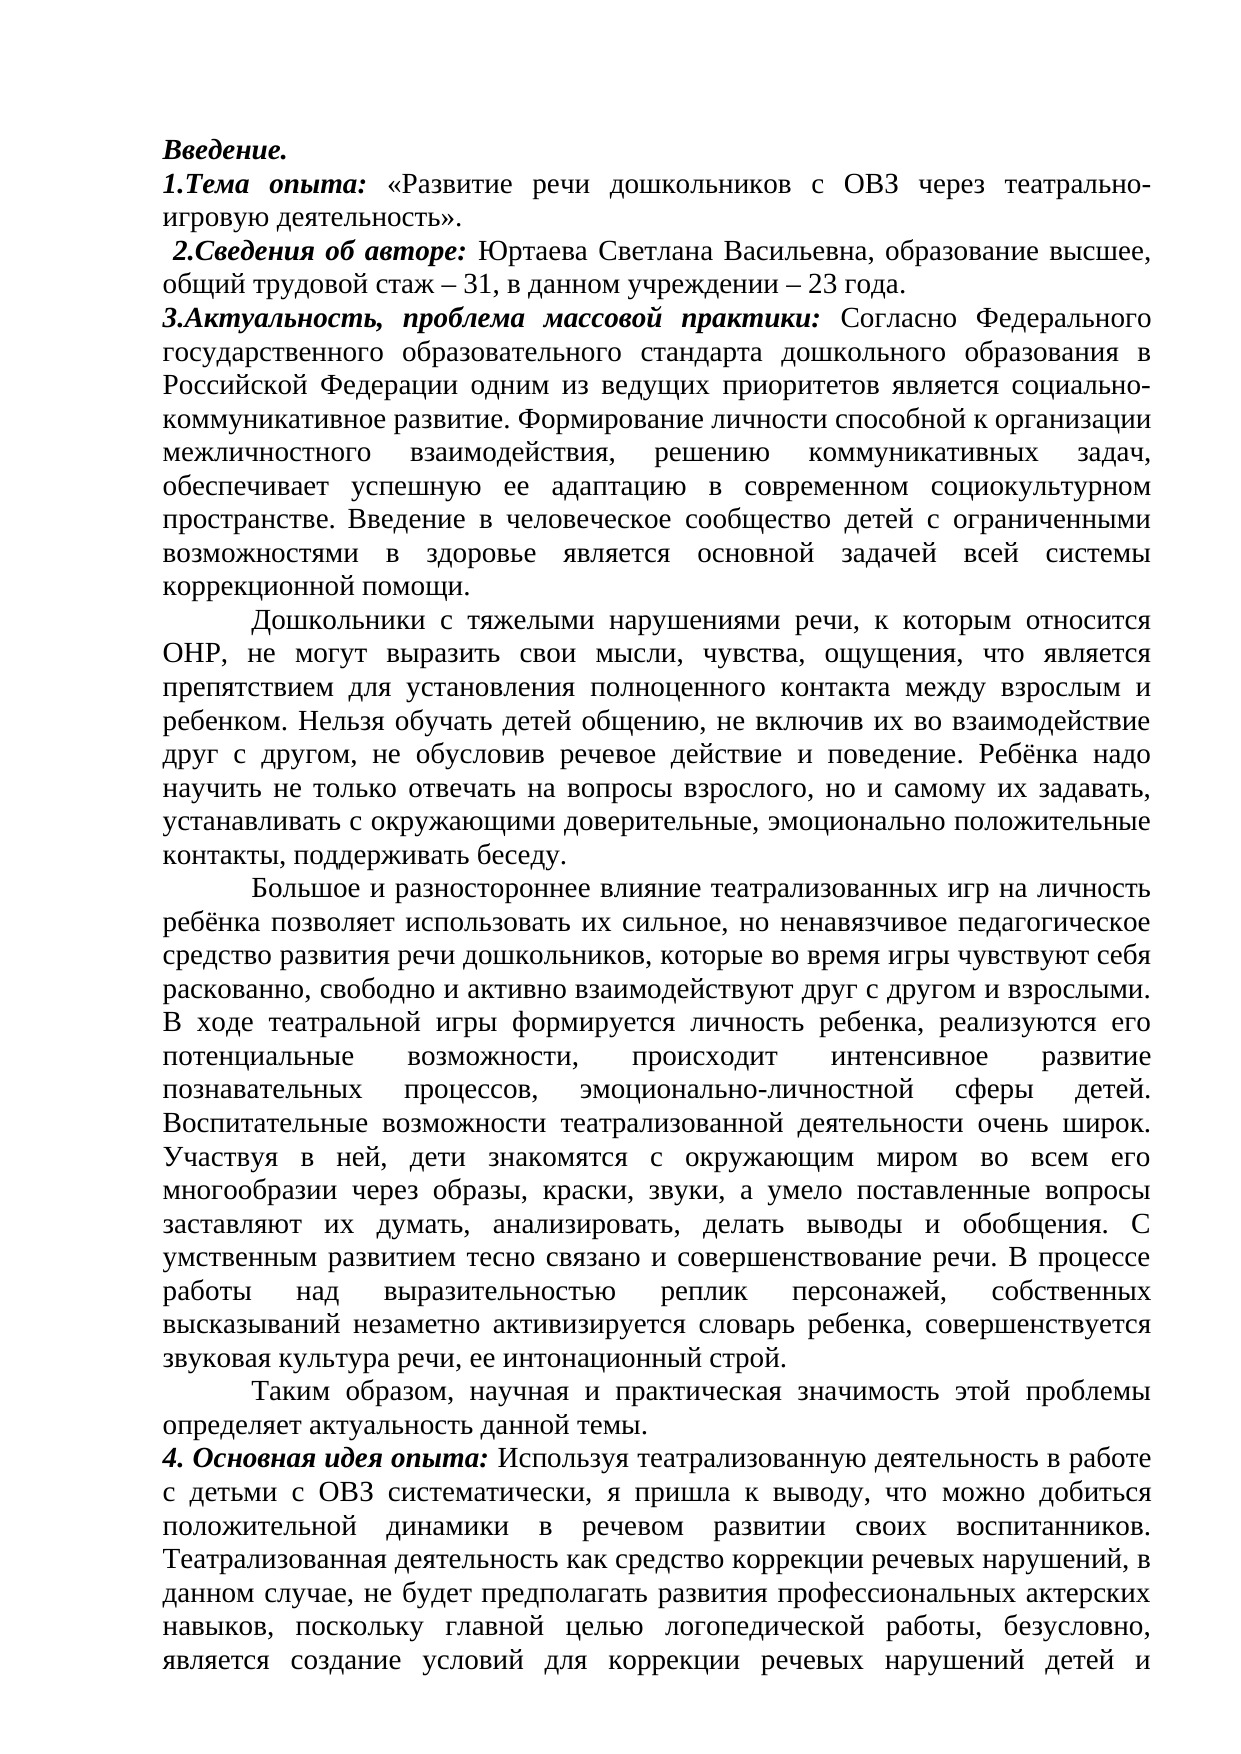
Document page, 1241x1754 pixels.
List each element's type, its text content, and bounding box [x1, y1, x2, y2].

text 1.Тема опыта: «Развитие речи дошкольников с ОВЗ через театрально-игровую деятельность». [162, 166, 1152, 233]
text 3.Актуальность, проблема массовой практики: Согласно Федерального государственного образовательного стандарта дошкольного образования в Российской Федерации одним из ведущих приоритетов является социально-коммуникативное развитие. Формирование личности способной к организации межличностного взаимодействия, решению коммуникативных задач, обеспечивает успешную ее адаптацию в современном социокультурном пространстве. Введение в человеческое сообщество детей с ограниченными возможностями в здоровье является основной задачей всей системы коррекционной помощи. [162, 300, 1152, 602]
text 2.Сведения об авторе: Юртаева Светлана Васильевна, образование высшее, общий трудовой стаж – 31, в данном учреждении – 23 года. [162, 233, 1152, 300]
text Дошкольники с тяжелыми нарушениями речи, к которым относится ОНР, не могут выразить свои мысли, чувства, ощущения, что является препятствием для установления полноценного контакта между взрослым и ребенком. Нельзя обучать детей общению, не включив их во взаимодействие друг с другом, не обусловив речевое действие и поведение. Ребёнка надо научить не только отвечать на вопросы взрослого, но и самому их задавать, устанавливать с окружающими доверительные, эмоционально положительные контакты, поддерживать беседу. [162, 602, 1152, 870]
text Введение. [162, 132, 1152, 166]
text Большое и разностороннее влияние театрализованных игр на личность ребёнка позволяет использовать их сильное, но ненавязчивое педагогическое средство развития речи дошкольников, которые во время игры чувствуют себя раскованно, свободно и активно взаимодействуют друг с другом и взрослыми. В ходе театральной игры формируется личность ребенка, реализуются его потенциальные возможности, происходит интенсивное развитие познавательных процессов, эмоционально-личностной сферы детей. Воспитательные возможности театрализованной деятельности очень широк. Участвуя в ней, дети знакомятся с окружающим миром во всем его многообразии через образы, краски, звуки, а умело поставленные вопросы заставляют их думать, анализировать, делать выводы и обобщения. С умственным развитием тесно связано и совершенствование речи. В процессе работы над выразительностью реплик персонажей, собственных высказываний незаметно активизируется словарь ребенка, совершенствуется звуковая культура речи, ее интонационный строй. [162, 870, 1152, 1373]
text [162, 1441, 1152, 1675]
text Таким образом, научная и практическая значимость этой проблемы определяет актуальность данной темы. [162, 1373, 1152, 1441]
